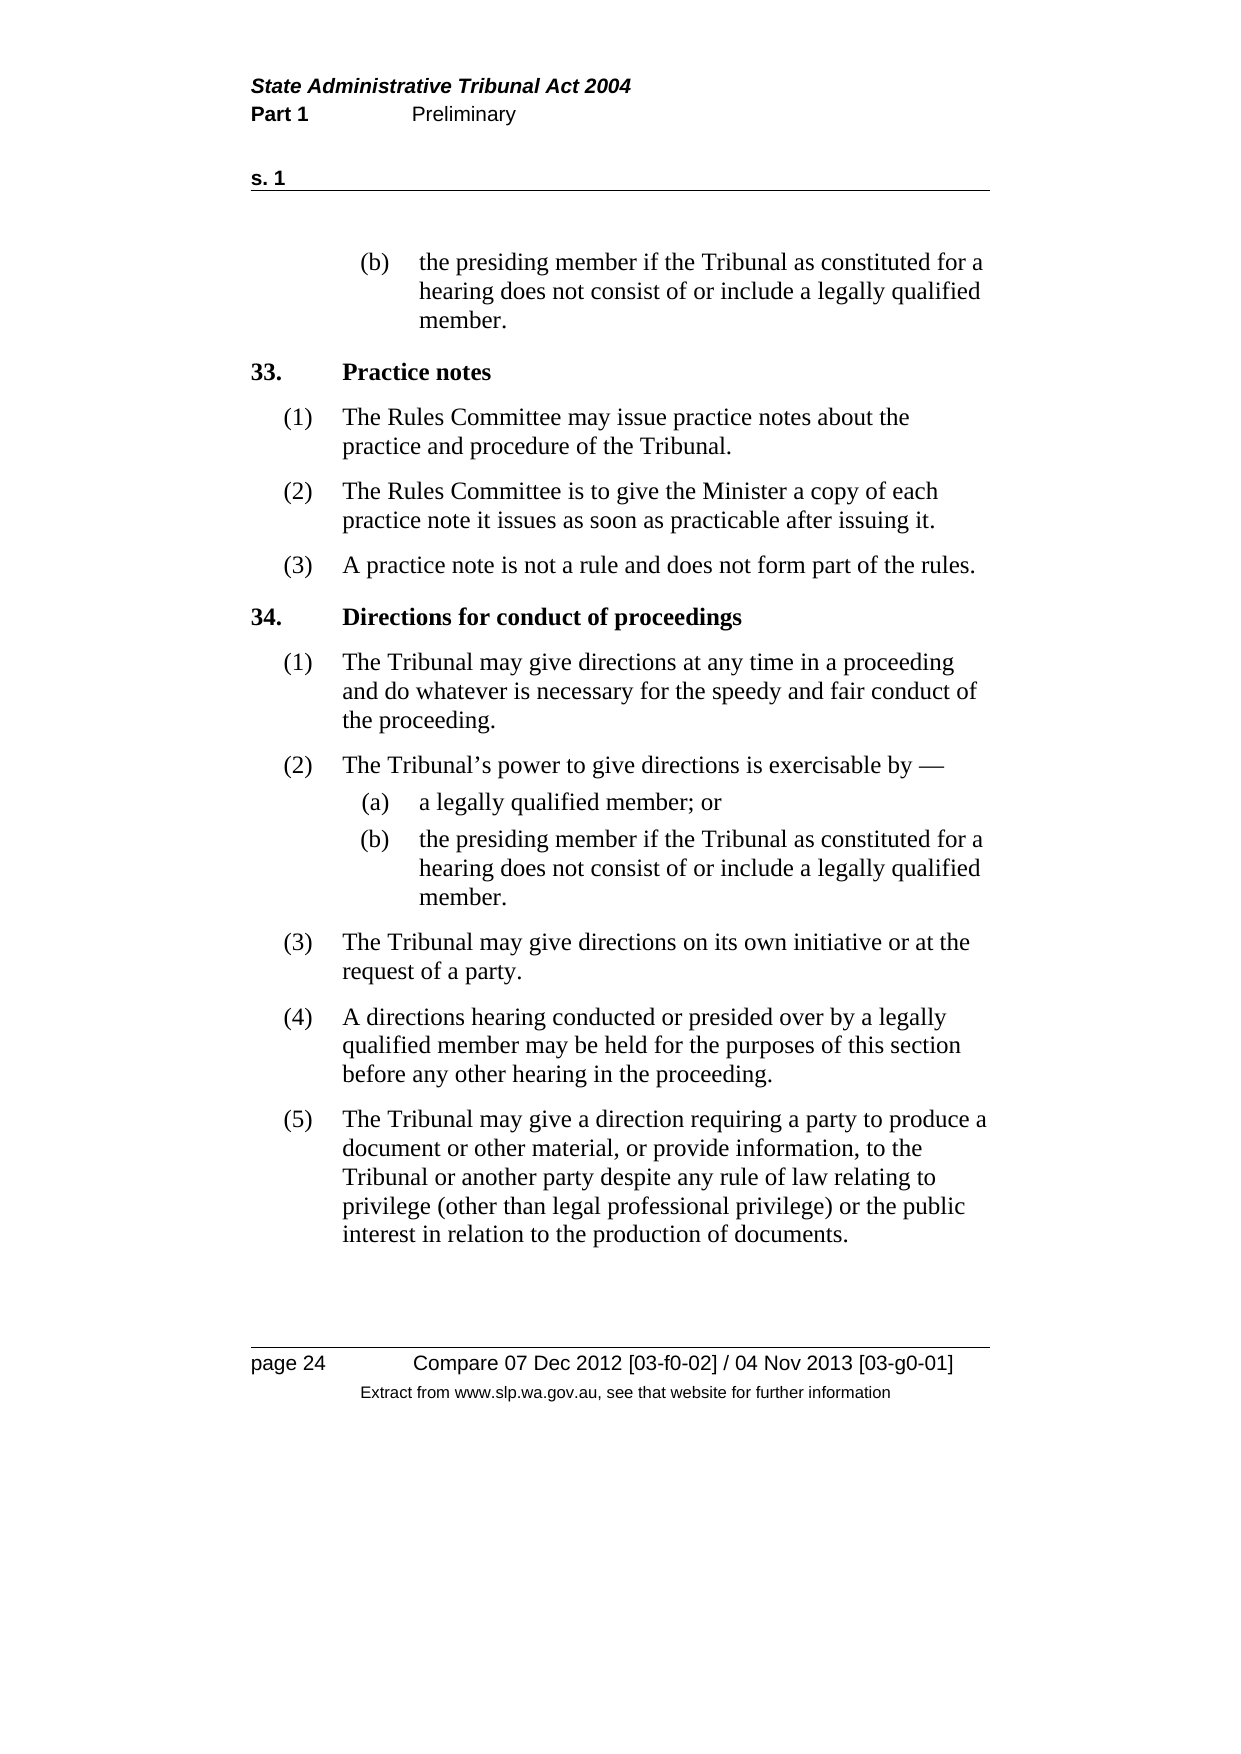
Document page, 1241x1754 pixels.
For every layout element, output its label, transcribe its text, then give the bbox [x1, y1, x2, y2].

subtitle 33. Practice notes [251, 357, 990, 385]
text (2) The Tribunal’s power to give directions is exercisable by — [251, 750, 990, 779]
text (1) The Rules Committee may issue practice notes about the practice and procedure of the Tribunal. [251, 402, 990, 459]
text (a) a legally qualified member; or [251, 787, 990, 816]
subtitle 34. Directions for conduct of proceedings [251, 602, 990, 631]
text (4) A directions hearing conducted or presided over by a legally qualified member may be held for the purposes of this section before any other hearing in the proceeding. [251, 1002, 990, 1088]
text (3) The Tribunal may give directions on its own initiative or at the request of a party. [251, 927, 990, 985]
text (5) The Tribunal may give a direction requiring a party to produce a document or other material, or provide information, to the Tribunal or another party despite any rule of law relating to privilege (other than legal professional privilege) or the public interest in relation to the production of documents. [251, 1104, 990, 1248]
text (1) The Tribunal may give directions at any time in a proceeding and do whatever is necessary for the speedy and fair conduct of the proceeding. [251, 647, 990, 734]
text (b) the presiding member if the Tribunal as constituted for a hearing does not consist of or include a legally qualified member. [251, 824, 990, 911]
text (3) A practice note is not a rule and does not form part of the rules. [251, 550, 990, 579]
text (b) the presiding member if the Tribunal as constituted for a hearing does not consist of or include a legally qualified member. [251, 247, 990, 334]
text (2) The Rules Committee is to give the Minister a copy of each practice note it issues as soon as practicable after issuing it. [251, 476, 990, 534]
